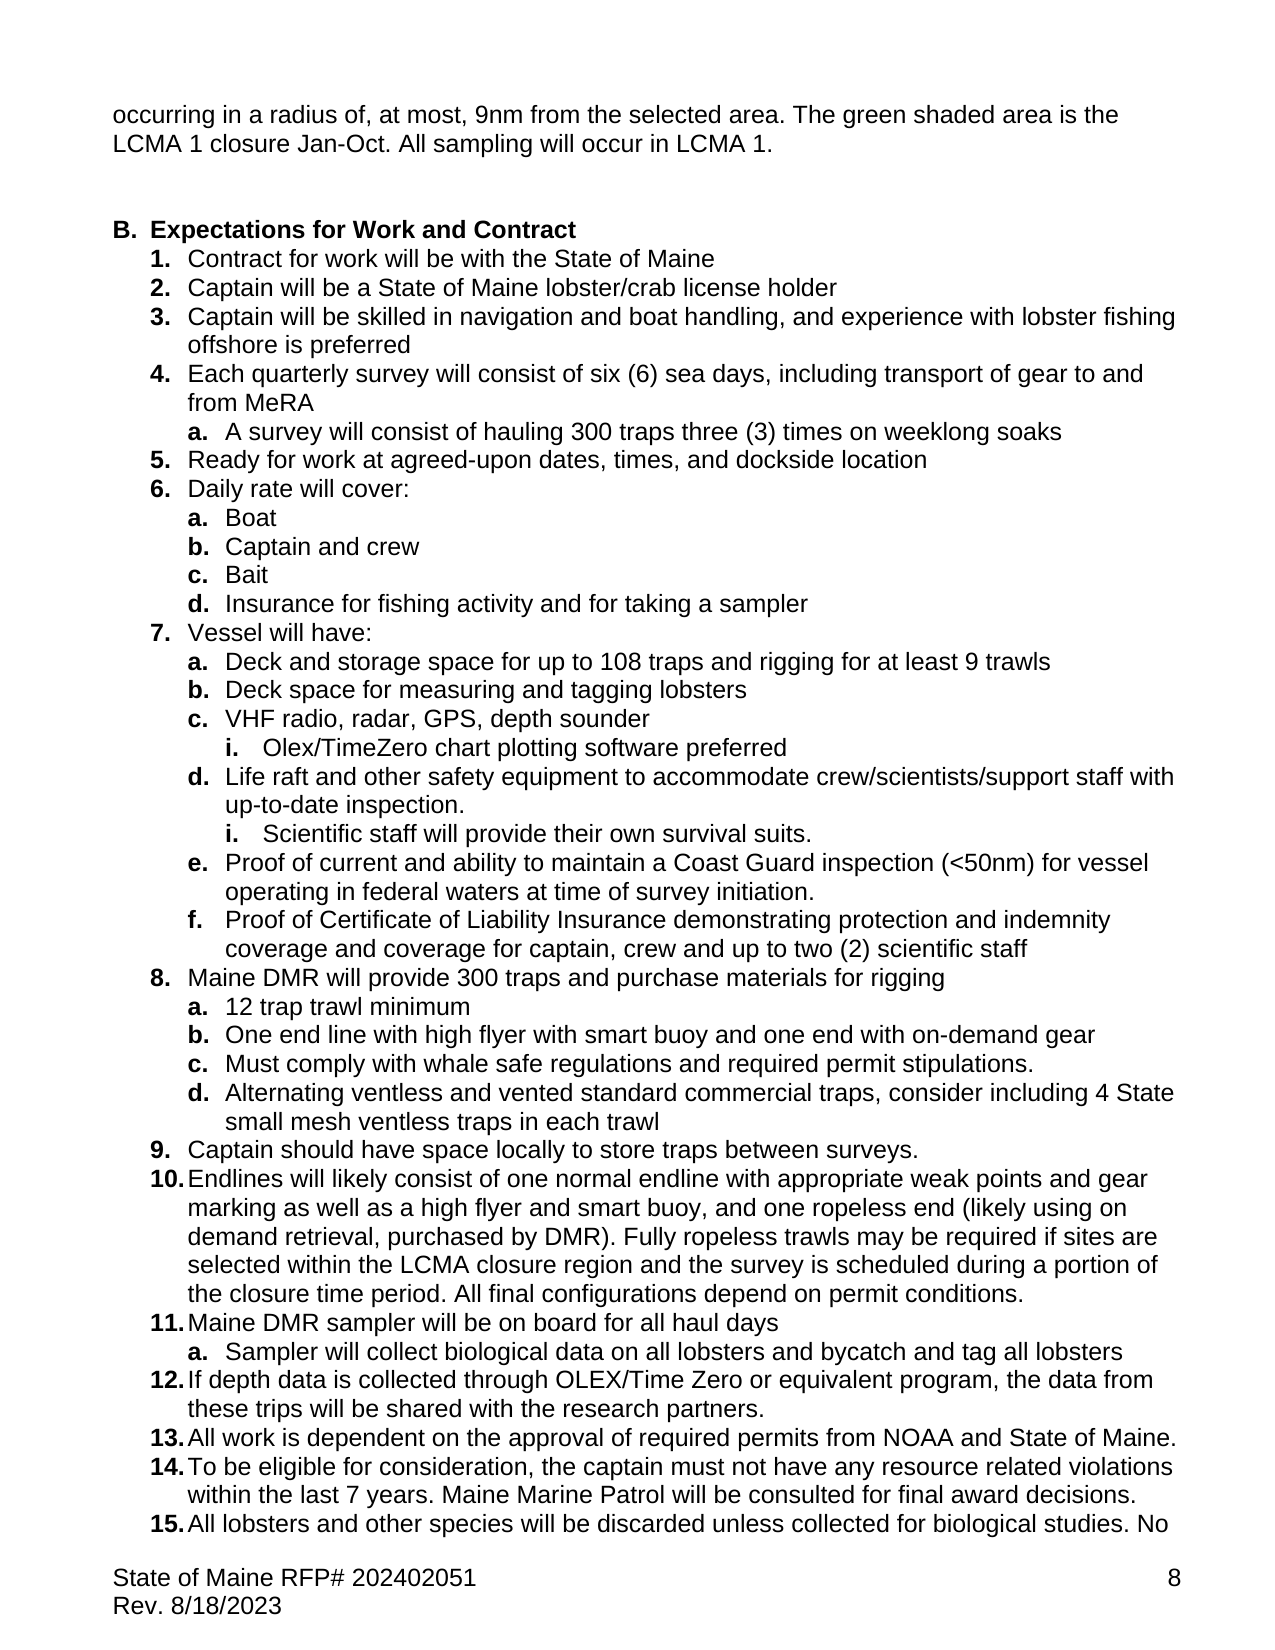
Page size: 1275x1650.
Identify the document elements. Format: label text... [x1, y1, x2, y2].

list Deck and storage space for up to 108 traps and rigging for at least 9 trawls [187, 647, 1181, 675]
list One end line with high flyer with smart buoy and one end with on-demand gear [187, 1020, 1181, 1049]
list All work is dependent on the approval of required permits from NOAA and State of Maine. [150, 1423, 1181, 1452]
list Captain will be a State of Maine lobster/crab license holder [150, 273, 1181, 302]
list Endlines will likely consist of one normal endline with appropriate weak points and gear marking as well as a high flyer and smart buoy, and one ropeless end (likely using on demand retrieval, purchased by DMR). Fully ropeless trawls may be required if sites are selected within the LCMA closure region and the survey is scheduled during a portion of the closure time period. All final configurations depend on permit conditions. [150, 1164, 1181, 1308]
list Captain and crew [187, 532, 1181, 560]
list Sampler will collect biological data on all lobsters and bycatch and tag all lobsters [187, 1337, 1181, 1365]
list A survey will consist of hauling 300 traps three (3) times on weeklong soaks [187, 417, 1181, 445]
list Captain should have space locally to store traps between surveys. [150, 1135, 1181, 1164]
list Captain will be skilled in navigation and boat handling, and experience with lobster fishing offshore is preferred [150, 302, 1181, 359]
list Each quarterly survey will consist of six (6) sea days, including transport of gear to and from MeRA [150, 359, 1181, 417]
list Ready for work at agreed-upon dates, times, and dockside location [150, 445, 1181, 474]
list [150, 1509, 1181, 1538]
list Alternating ventless and vented standard commercial traps, consider including 4 State small mesh ventless traps in each trawl [187, 1078, 1181, 1135]
list Boat [187, 503, 1181, 532]
list Daily rate will cover: [150, 474, 1181, 503]
list Life raft and other safety equipment to accommodate crew/scientists/support staff with up-to-date inspection. [187, 762, 1181, 819]
list Maine DMR sampler will be on board for all haul days [150, 1308, 1181, 1337]
list Insurance for fishing activity and for taking a sampler [187, 589, 1181, 618]
list Must comply with whale safe regulations and required permit stipulations. [187, 1049, 1181, 1078]
list Proof of current and ability to maintain a Coast Guard inspection (<50nm) for vessel operating in federal waters at time of survey initiation. [187, 848, 1181, 905]
list Expectations for Work and Contract [112, 215, 1181, 244]
list 12 trap trawl minimum [187, 992, 1181, 1020]
list VHF radio, radar, GPS, depth sounder [187, 704, 1181, 733]
list Deck space for measuring and tagging lobsters [187, 675, 1181, 704]
list To be eligible for consideration, the captain must not have any resource related violations within the last 7 years. Maine Marine Patrol will be consulted for final award decisions. [150, 1452, 1181, 1509]
list Proof of Certificate of Liability Insurance demonstrating protection and indemnity coverage and coverage for captain, crew and up to two (2) scientific staff [187, 905, 1181, 963]
list Scientific staff will provide their own survival suits. [225, 819, 1181, 848]
list If depth data is collected through OLEX/Time Zero or equivalent program, the data from these trips will be shared with the research partners. [150, 1365, 1181, 1423]
list Contract for work will be with the State of Maine [150, 244, 1181, 273]
list Olex/TimeZero chart plotting software preferred [225, 733, 1181, 762]
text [112, 100, 1181, 158]
list Maine DMR will provide 300 traps and purchase materials for rigging [150, 963, 1181, 992]
list Bait [187, 560, 1181, 589]
list Vessel will have: [150, 618, 1181, 647]
